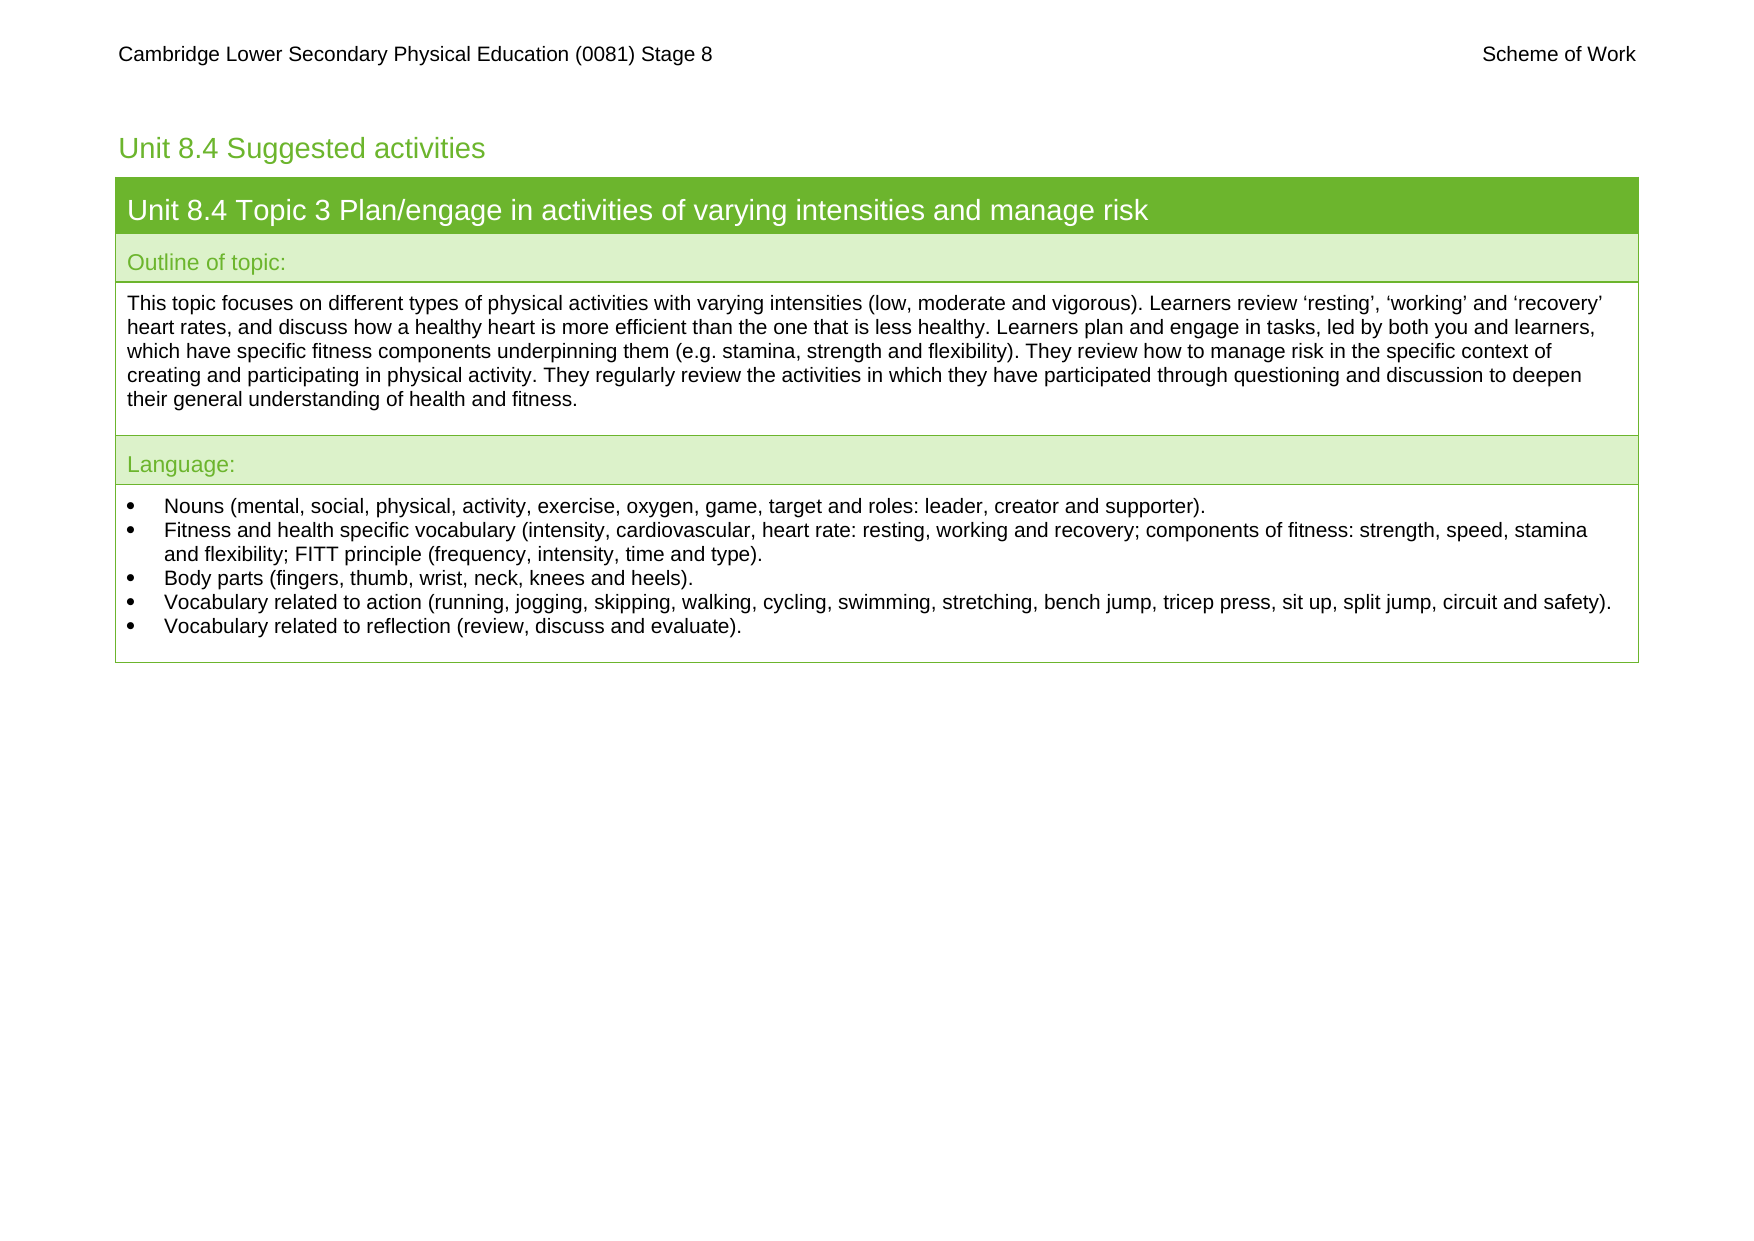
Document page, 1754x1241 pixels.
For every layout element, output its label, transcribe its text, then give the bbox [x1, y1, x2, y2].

text Unit 8.4 Suggested activities [118, 131, 1636, 164]
table_cell Language: [116, 436, 1638, 484]
table_cell Nouns (mental, social, physical, activity, exercise, oxygen, game, target and roles: leader, creator and supporter). Fitness and health specific vocabulary (intensity, cardiovascular, heart rate: resting, working and recovery; components of fitness: strength, speed, stamina and flexibility; FITT principle (frequency, intensity, time and type). Body parts (fingers, thumb, wrist, neck, knees and heels). Vocabulary related to action (running, jogging, skipping, walking, cycling, swimming, stretching, bench jump, tricep press, sit up, split jump, circuit and safety). Vocabulary related to reflection (review, discuss and evaluate). [116, 485, 1638, 662]
table_cell This topic focuses on different types of physical activities with varying intensities (low, moderate and vigorous). Learners review ‘resting’, ‘working’ and ‘recovery’ heart rates, and discuss how a healthy heart is more efficient than the one that is less healthy. Learners plan and engage in tasks, led by both you and learners, which have specific fitness components underpinning them (e.g. stamina, strength and flexibility). They review how to manage risk in the specific context of creating and participating in physical activity. They regularly review the activities in which they have participated through questioning and discussion to deepen their general understanding of health and fitness. [116, 283, 1638, 435]
table_header Unit 8.4 Topic 3 Plan/engage in activities of varying intensities and manage risk [116, 178, 1638, 233]
table_cell Outline of topic: [116, 234, 1638, 281]
